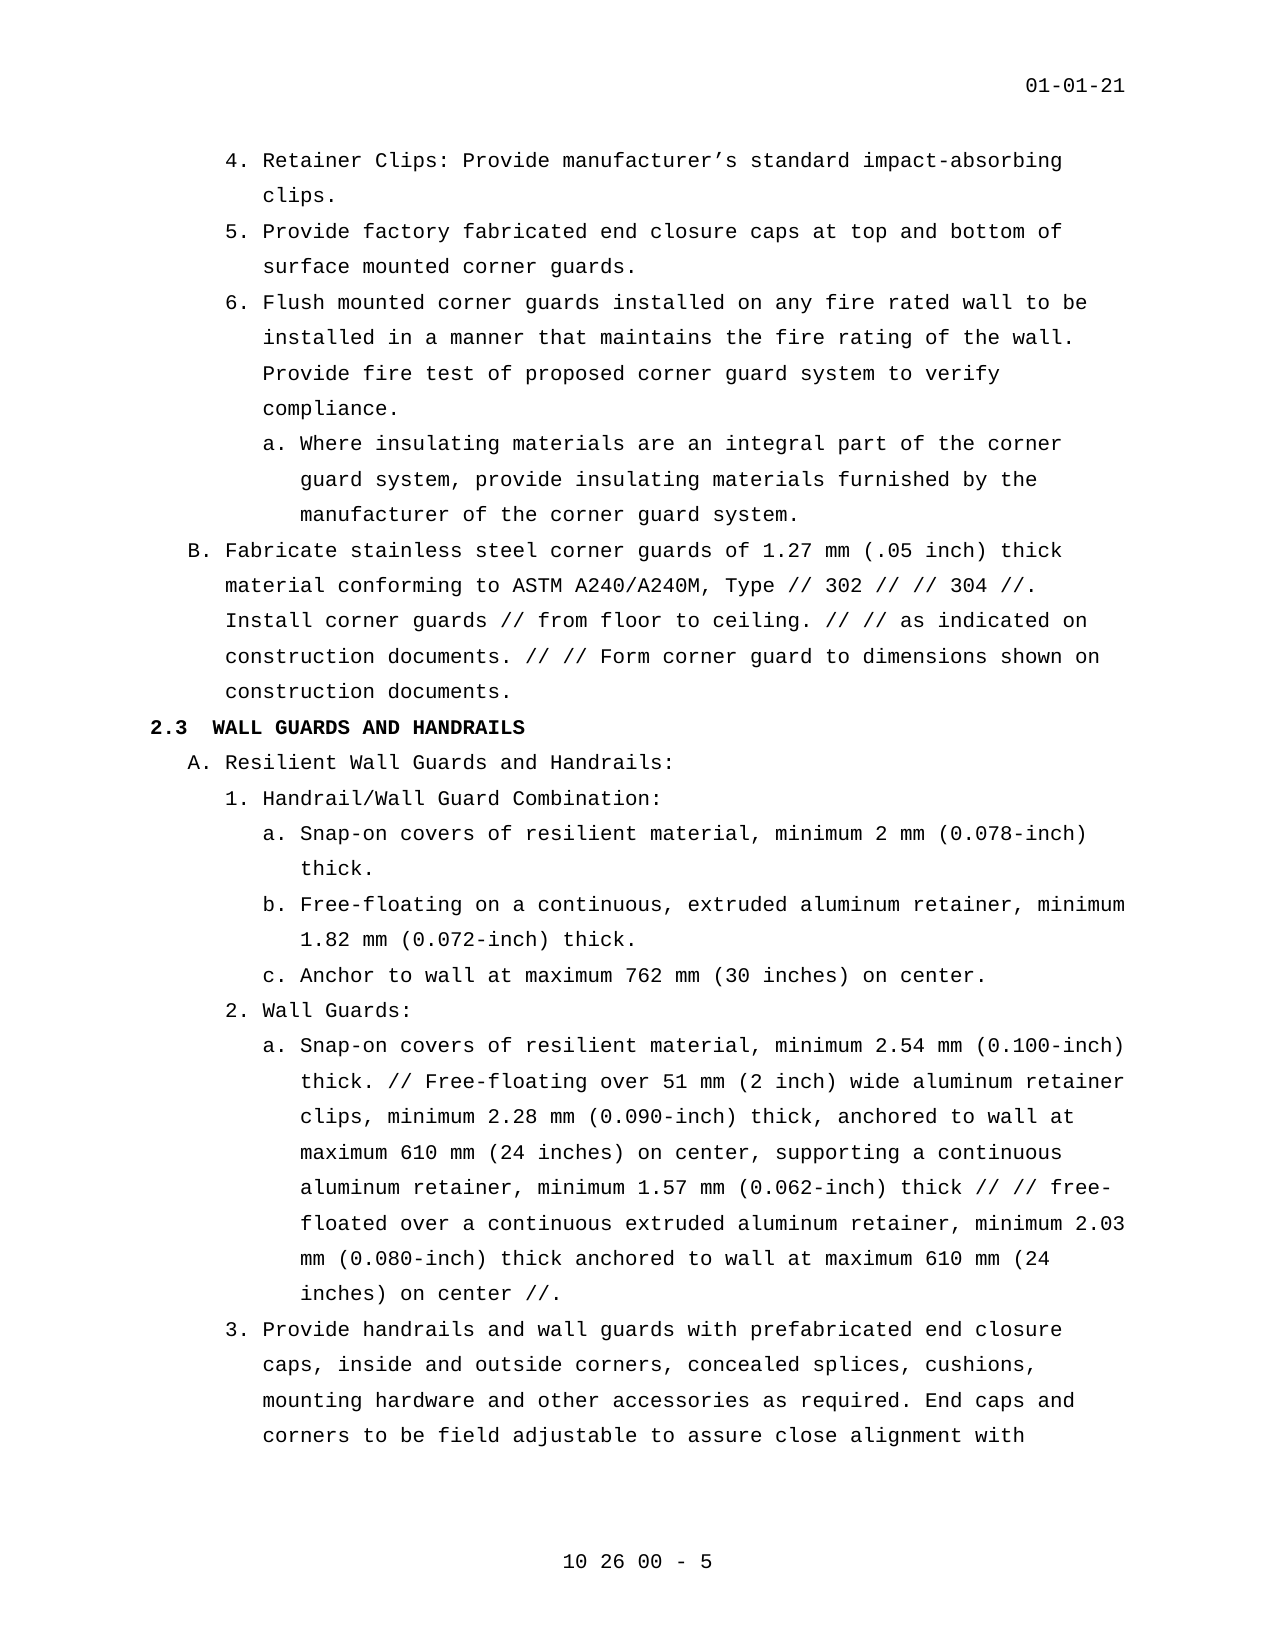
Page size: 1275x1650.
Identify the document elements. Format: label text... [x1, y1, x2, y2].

text Fabricate stainless steel corner guards of 1.27 mm (.05 inch) thick material conforming to ASTM A240/A240M, Type // 302 // // 304 //. Install corner guards // from floor to ceiling. // // as indicated on construction documents. // // Form corner guard to dimensions shown on construction documents. [187, 539, 1125, 705]
text Handrail/Wall Guard Combination: [225, 787, 1125, 811]
text Retainer Clips: Provide manufacturer’s standard impact-absorbing clips. [225, 150, 1125, 209]
text Snap-on covers of resilient material, minimum 2 mm (0.078-inch) thick. [262, 823, 1125, 882]
text Snap-on covers of resilient material, minimum 2.54 mm (0.100-inch) thick. // Free-floating over 51 mm (2 inch) wide aluminum retainer clips, minimum 2.28 mm (0.090-inch) thick, anchored to wall at maximum 610 mm (24 inches) on center, supporting a continuous aluminum retainer, minimum 1.57 mm (0.062-inch) thick // // free-floated over a continuous extruded aluminum retainer, minimum 2.03 mm (0.080-inch) thick anchored to wall at maximum 610 mm (24 inches) on center //. [262, 1035, 1125, 1307]
text Where insulating materials are an integral part of the corner guard system, provide insulating materials furnished by the manufacturer of the corner guard system. [262, 433, 1125, 528]
text WALL GUARDS AND HANDRAILS [150, 717, 1125, 740]
text Resilient Wall Guards and Handrails: [187, 752, 1125, 776]
text Free-floating on a continuous, extruded aluminum retainer, minimum 1.82 mm (0.072-inch) thick. [262, 894, 1125, 953]
text Flush mounted corner guards installed on any fire rated wall to be installed in a manner that maintains the fire rating of the wall. Provide fire test of proposed corner guard system to verify compliance. [225, 292, 1125, 422]
text Wall Guards: [225, 1000, 1125, 1024]
text Provide factory fabricated end closure caps at top and bottom of surface mounted corner guards. [225, 221, 1125, 280]
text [225, 1319, 1125, 1449]
text Anchor to wall at maximum 762 mm (30 inches) on center. [262, 964, 1125, 988]
